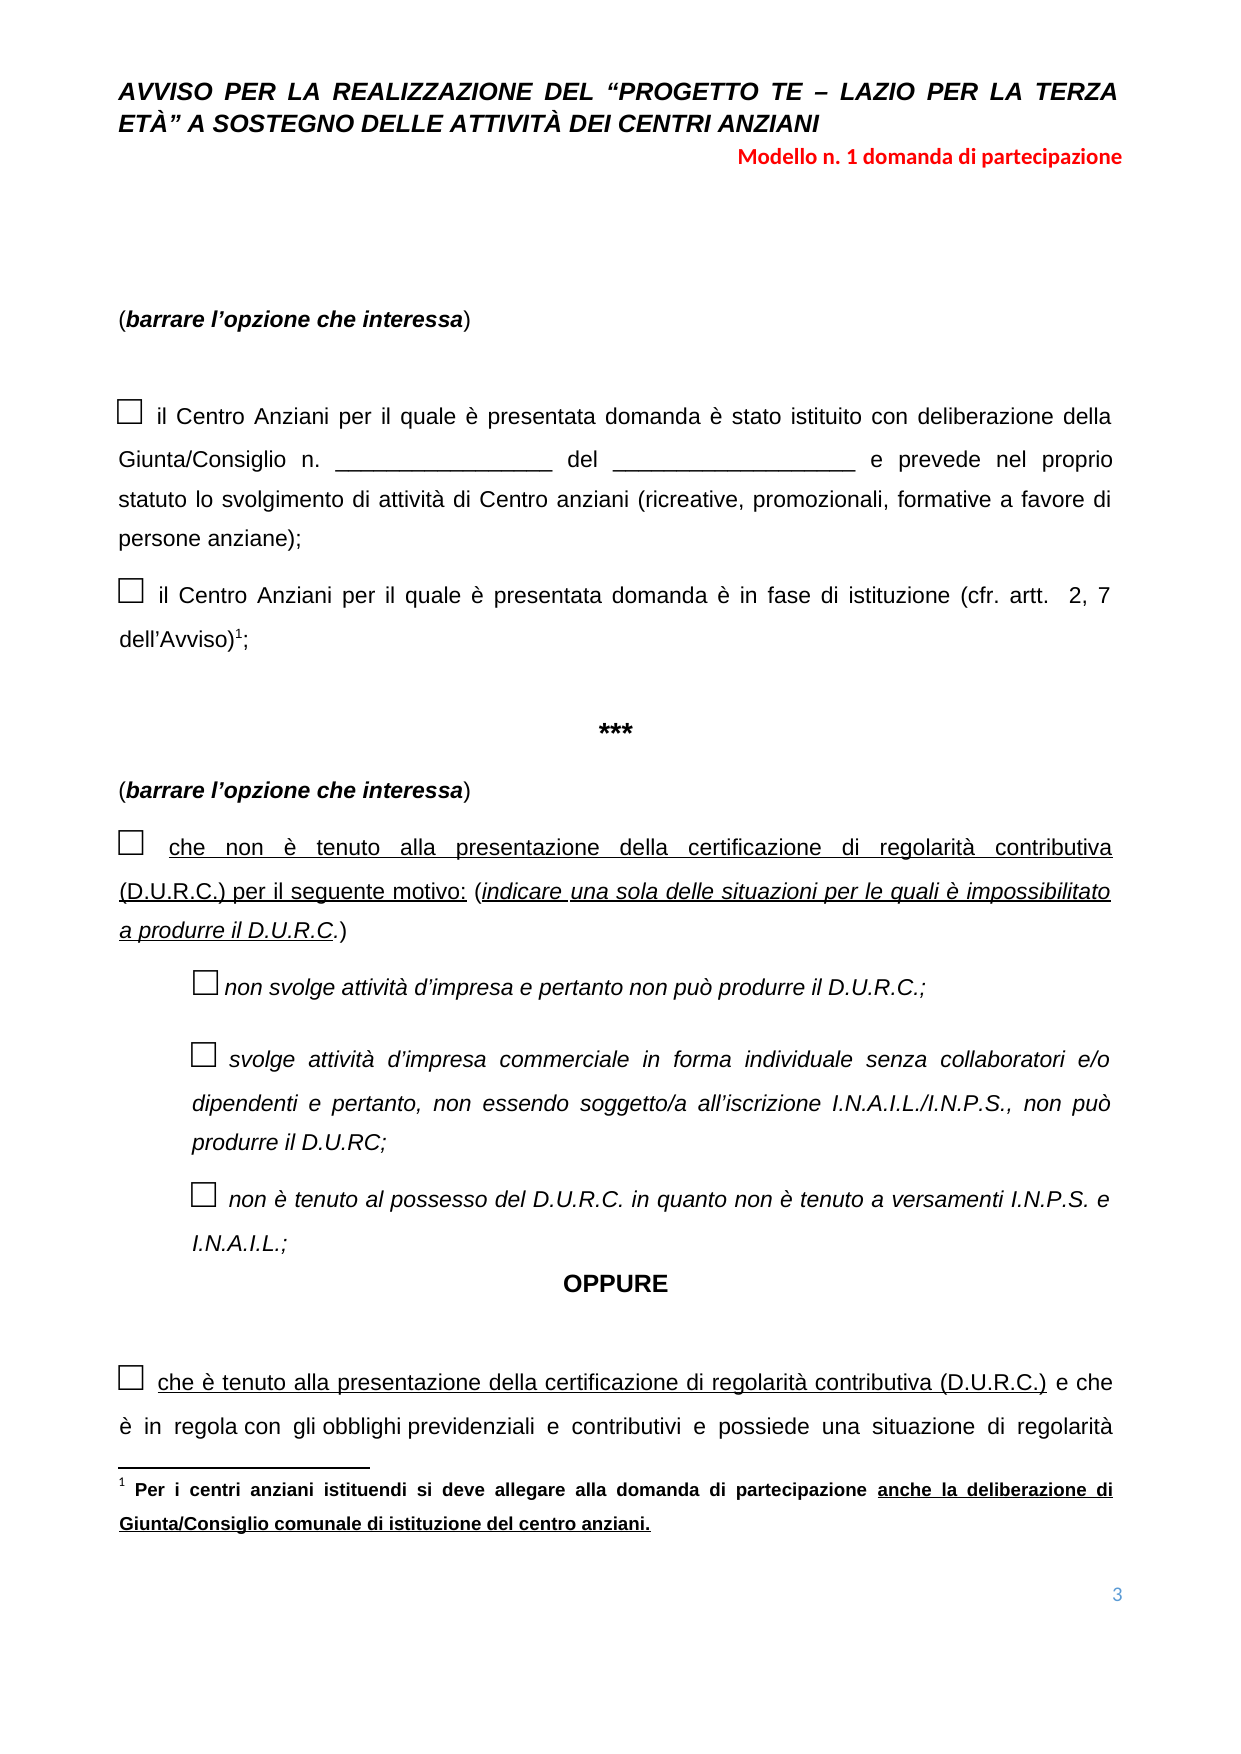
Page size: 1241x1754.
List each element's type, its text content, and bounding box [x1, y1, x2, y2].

text □ che non è tenuto alla presentazione della certificazione di regolarità contributiva (D.U.R.C.) per il seguente motivo: (indicare una sola delle situazioni per le quali è impossibilitato a produrre il D.U.R.C.) [118, 817, 1113, 943]
text □ non è tenuto al possesso del D.U.R.C. in quanto non è tenuto a versamenti I.N.P.S. e I.N.A.I.L.; [191, 1168, 1113, 1256]
text *** [118, 716, 1113, 749]
text (barrare l’opzione che interessa) [118, 306, 1113, 333]
text □ il Centro Anziani per il quale è presentata domanda è stato istituito con deliberazione della Giunta/Consiglio n. _________________ del ___________________ e prevede nel proprio statuto lo svolgimento di attività di Centro anziani (ricreative, promozionali, formative a favore di persone anziane); [117, 385, 1113, 552]
text □ non svolge attività d’impresa e pertanto non può produrre il D.U.R.C.; [119, 957, 1113, 1004]
text □ il Centro Anziani per il quale è presentata domanda è in fase di istituzione (cfr. artt. 2, 7 dell’Avviso); [118, 565, 1113, 652]
text (barrare l’opzione che interessa) [118, 777, 1113, 803]
text OPPURE [118, 1269, 1113, 1298]
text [118, 1352, 1113, 1439]
text □ svolge attività d’impresa commerciale in forma individuale senza collaboratori e/o dipendenti e pertanto, non essendo soggetto/a all’iscrizione I.N.A.I.L./I.N.P.S., non può produrre il D.U.RC; [191, 1028, 1113, 1155]
